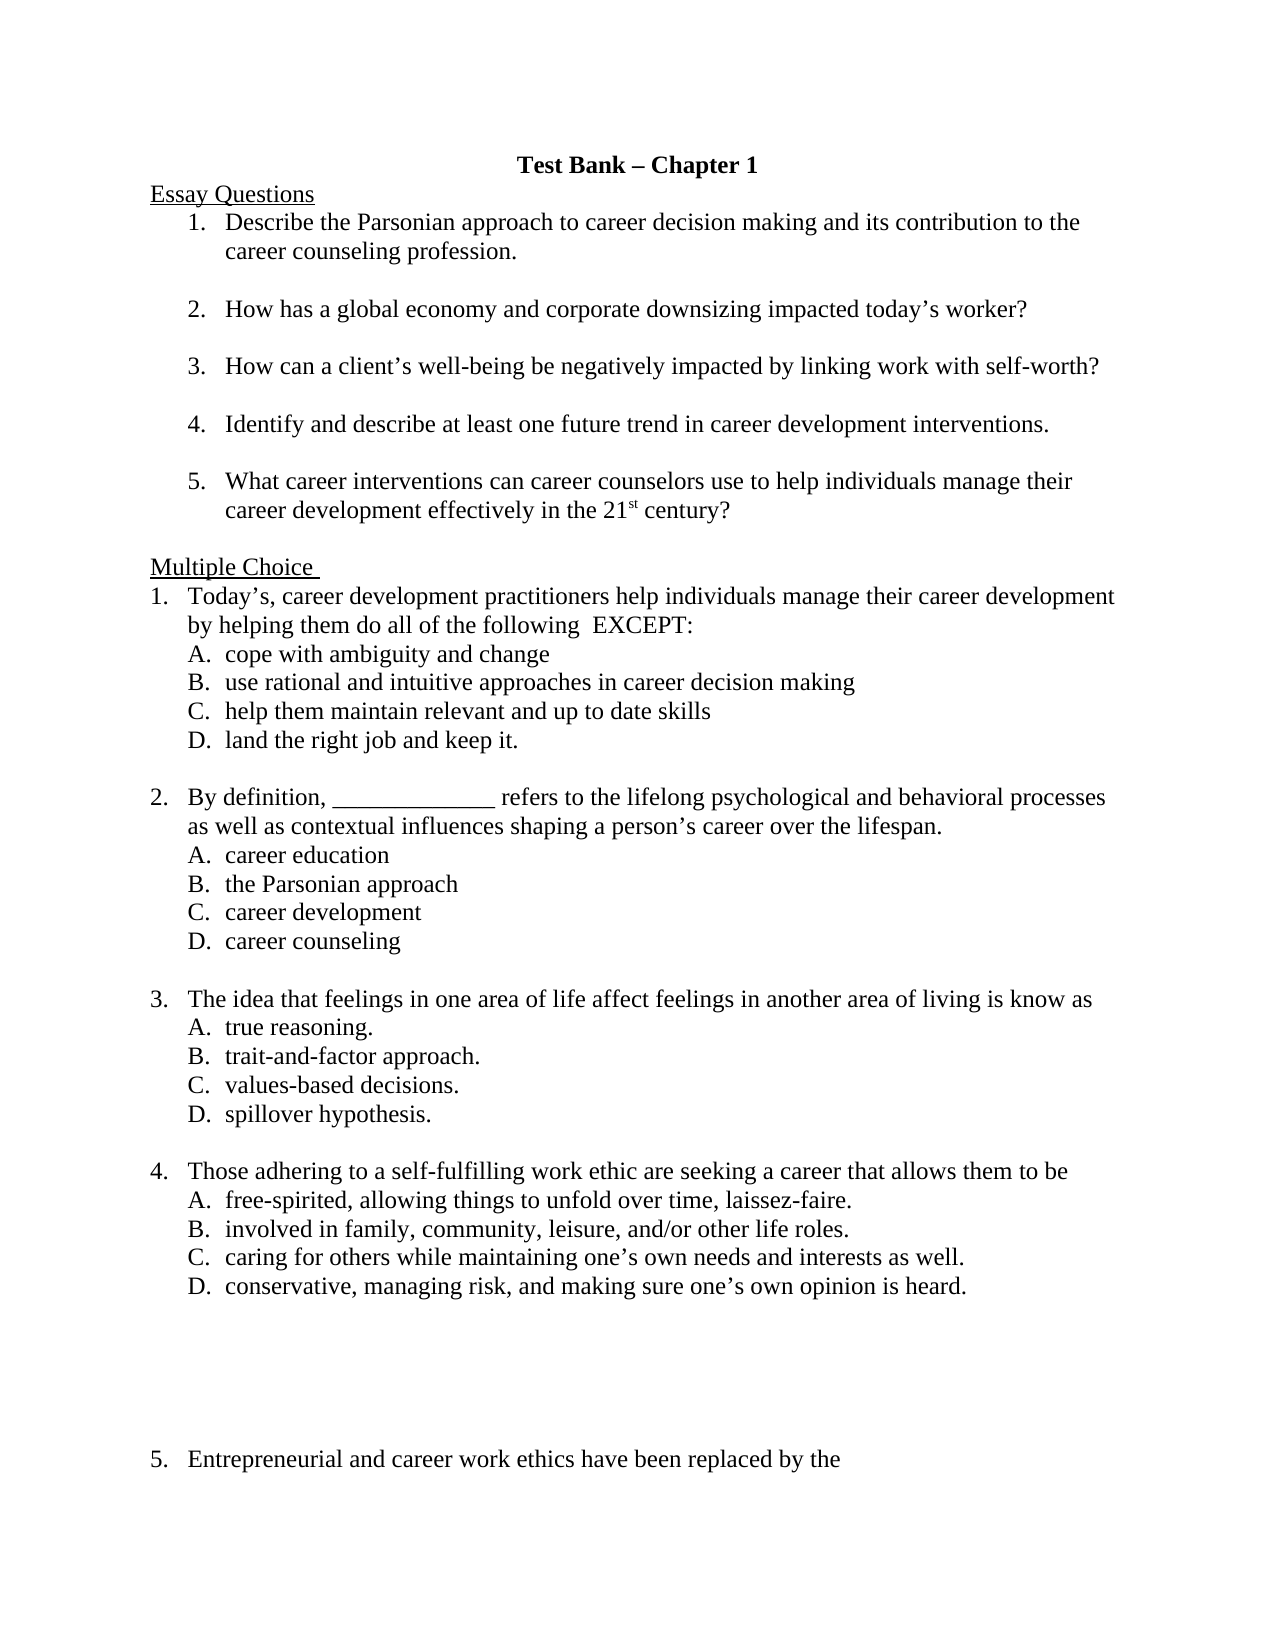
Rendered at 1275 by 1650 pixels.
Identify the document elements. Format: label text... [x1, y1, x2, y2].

list How can a client’s well-being be negatively impacted by linking work with self-worth? [187, 351, 1125, 380]
list Identify and describe at least one future trend in career development interventions. [187, 409, 1125, 437]
list By definition, _____________ refers to the lifelong psychological and behavioral processes as well as contextual influences shaping a person’s career over the lifespan. [150, 782, 1125, 840]
list involved in family, community, leisure, and/or other life roles. [187, 1214, 1125, 1242]
list true reasoning. [187, 1012, 1125, 1041]
list How has a global economy and corporate downsizing impacted today’s worker? [187, 294, 1125, 322]
list cope with ambiguity and change [187, 639, 1125, 667]
list caring for others while maintaining one’s own needs and interests as well. [187, 1242, 1125, 1271]
list Entrepreneurial and career work ethics have been replaced by the [150, 1444, 1125, 1472]
text Test Bank – Chapter 1 [150, 150, 1125, 179]
list career development [187, 897, 1125, 926]
list What career interventions can career counselors use to help individuals manage their career development effectively in the 21st century? [187, 466, 1125, 524]
list trait-and-factor approach. [187, 1041, 1125, 1070]
list The idea that feelings in one area of life affect feelings in another area of living is know as [150, 984, 1125, 1012]
list land the right job and keep it. [187, 725, 1125, 754]
list career counseling [187, 926, 1125, 955]
list spillover hypothesis. [187, 1099, 1125, 1127]
list help them maintain relevant and up to date skills [187, 696, 1125, 725]
list use rational and intuitive approaches in career decision making [187, 667, 1125, 696]
list the Parsonian approach [187, 869, 1125, 897]
list Today’s, career development practitioners help individuals manage their career development by helping them do all of the following EXCEPT: [150, 581, 1125, 639]
list conservative, managing risk, and making sure one’s own opinion is heard. [187, 1271, 1125, 1300]
list career education [187, 840, 1125, 869]
list Those adhering to a self-fulfilling work ethic are seeking a career that allows them to be [150, 1156, 1125, 1185]
subtitle Essay Questions [150, 179, 1125, 207]
list Describe the Parsonian approach to career decision making and its contribution to the career counseling profession. [187, 207, 1125, 265]
list values-based decisions. [187, 1070, 1125, 1099]
subtitle Multiple Choice [150, 552, 1125, 581]
list free-spirited, allowing things to unfold over time, laissez-faire. [187, 1185, 1125, 1214]
